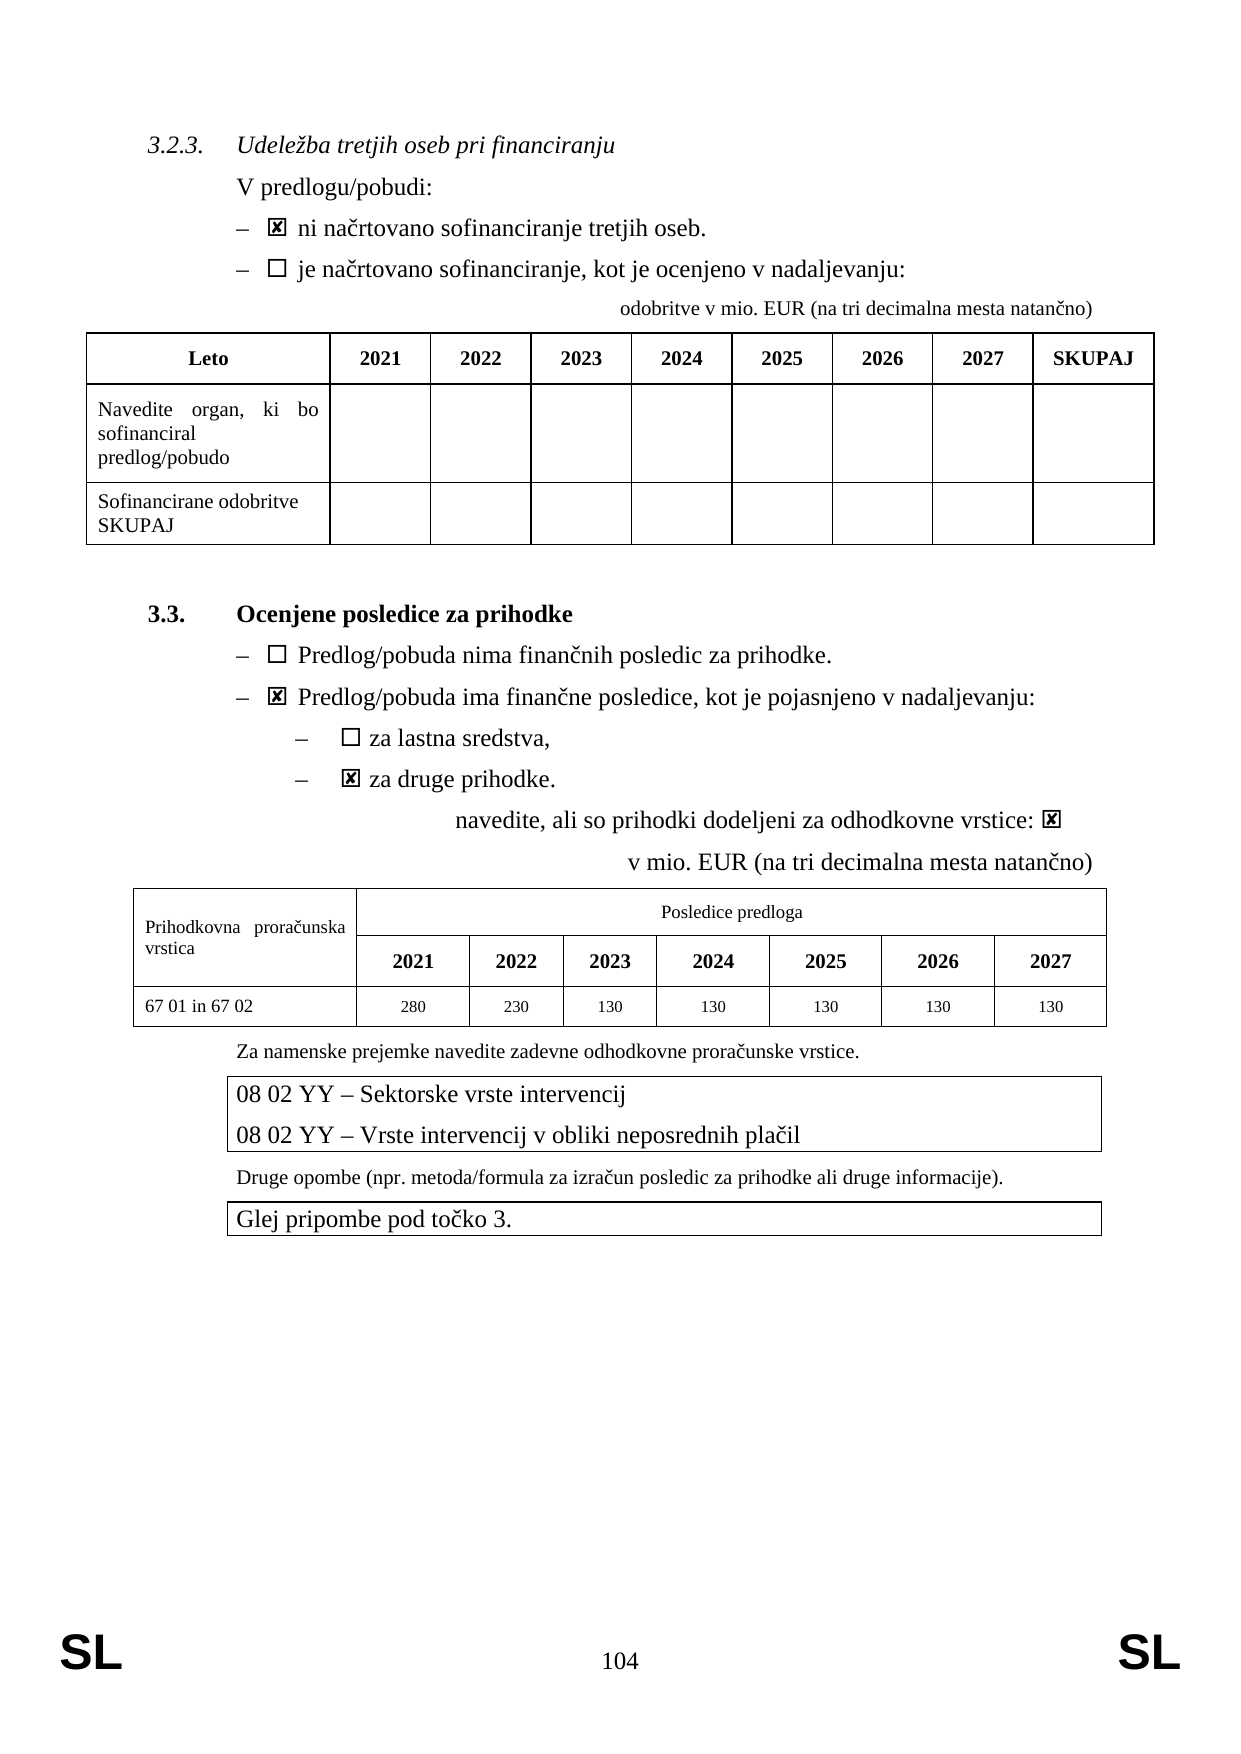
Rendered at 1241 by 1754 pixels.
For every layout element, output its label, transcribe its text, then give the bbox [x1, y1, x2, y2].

subtitle 3.2.3. Udeležba tretjih oseb pri financiranju [148, 131, 1093, 159]
table_cell 130 [657, 987, 769, 1026]
table_header 2023 [532, 334, 631, 383]
table_header 2025 [733, 334, 832, 383]
table_cell 2025 [770, 936, 881, 986]
table_cell 2027 [995, 936, 1106, 986]
table_header Posledice predloga [357, 889, 1106, 935]
table_cell 130 [770, 987, 881, 1026]
table_header Leto [87, 334, 329, 383]
table_cell Navedite organ, ki bo sofinanciral predlog/pobudo [87, 385, 329, 482]
table_cell [833, 385, 932, 482]
table_cell [1034, 385, 1153, 482]
table_cell [431, 483, 530, 544]
table_cell [933, 483, 1032, 544]
text navedite, ali so prihodki dodeljeni za odhodkovne vrstice: [148, 805, 1093, 834]
table_cell [632, 385, 731, 482]
table_header 2024 [632, 334, 731, 383]
table_header 2027 [933, 334, 1032, 383]
text Glej pripombe pod točko 3. [228, 1203, 1101, 1235]
table_cell 280 [357, 987, 469, 1026]
list za druge prihodke. [295, 764, 1093, 793]
text Druge opombe (npr. metoda/formula za izračun posledic za prihodke ali druge informacije). [236, 1165, 1093, 1189]
table_header Prihodkovna proračunska vrstica [134, 889, 356, 986]
table_header 2026 [833, 334, 932, 383]
table_cell 130 [882, 987, 994, 1026]
list ni načrtovano sofinanciranje tretjih oseb. [236, 213, 1093, 242]
table_header 2022 [431, 334, 530, 383]
table_cell [933, 385, 1032, 482]
table_header 2021 [331, 334, 430, 383]
table_cell [331, 385, 430, 482]
table_cell [733, 385, 832, 482]
table_cell 2022 [470, 936, 563, 986]
table_cell Sofinancirane odobritve SKUPAJ [87, 483, 329, 544]
list Predlog/pobuda nima finančnih posledic za prihodke. [236, 640, 1093, 669]
list je načrtovano sofinanciranje, kot je ocenjeno v nadaljevanju: [236, 254, 1093, 283]
table_cell 130 [995, 987, 1106, 1026]
table_cell 67 01 in 67 02 [134, 987, 356, 1026]
list Predlog/pobuda ima finančne posledice, kot je pojasnjeno v nadaljevanju: [236, 682, 1093, 710]
table_cell 2024 [657, 936, 769, 986]
text v mio. EUR (na tri decimalna mesta natančno) [148, 847, 1093, 875]
table_header SKUPAJ [1034, 334, 1153, 383]
table_cell [331, 483, 430, 544]
table_cell 2021 [357, 936, 469, 986]
table_cell [532, 483, 631, 544]
table_cell [1034, 483, 1153, 544]
text V predlogu/pobudi: [236, 172, 1093, 201]
table_cell 130 [564, 987, 656, 1026]
text 08 02 YY – Vrste intervencij v obliki neposrednih plačil [228, 1117, 1101, 1151]
table_cell [532, 385, 631, 482]
subtitle 3.3. Ocenjene posledice za prihodke [148, 599, 1093, 628]
table_cell [431, 385, 530, 482]
text 08 02 YY – Sektorske vrste intervencij [228, 1077, 1101, 1108]
table_cell [833, 483, 932, 544]
text Za namenske prejemke navedite zadevne odhodkovne proračunske vrstice. [236, 1039, 1093, 1063]
table_cell [632, 483, 731, 544]
table_cell [733, 483, 832, 544]
table_cell 2023 [564, 936, 656, 986]
table_cell 230 [470, 987, 563, 1026]
text odobritve v mio. EUR (na tri decimalna mesta natančno) [148, 296, 1093, 320]
list za lastna sredstva, [295, 723, 1093, 752]
table_cell 2026 [882, 936, 994, 986]
